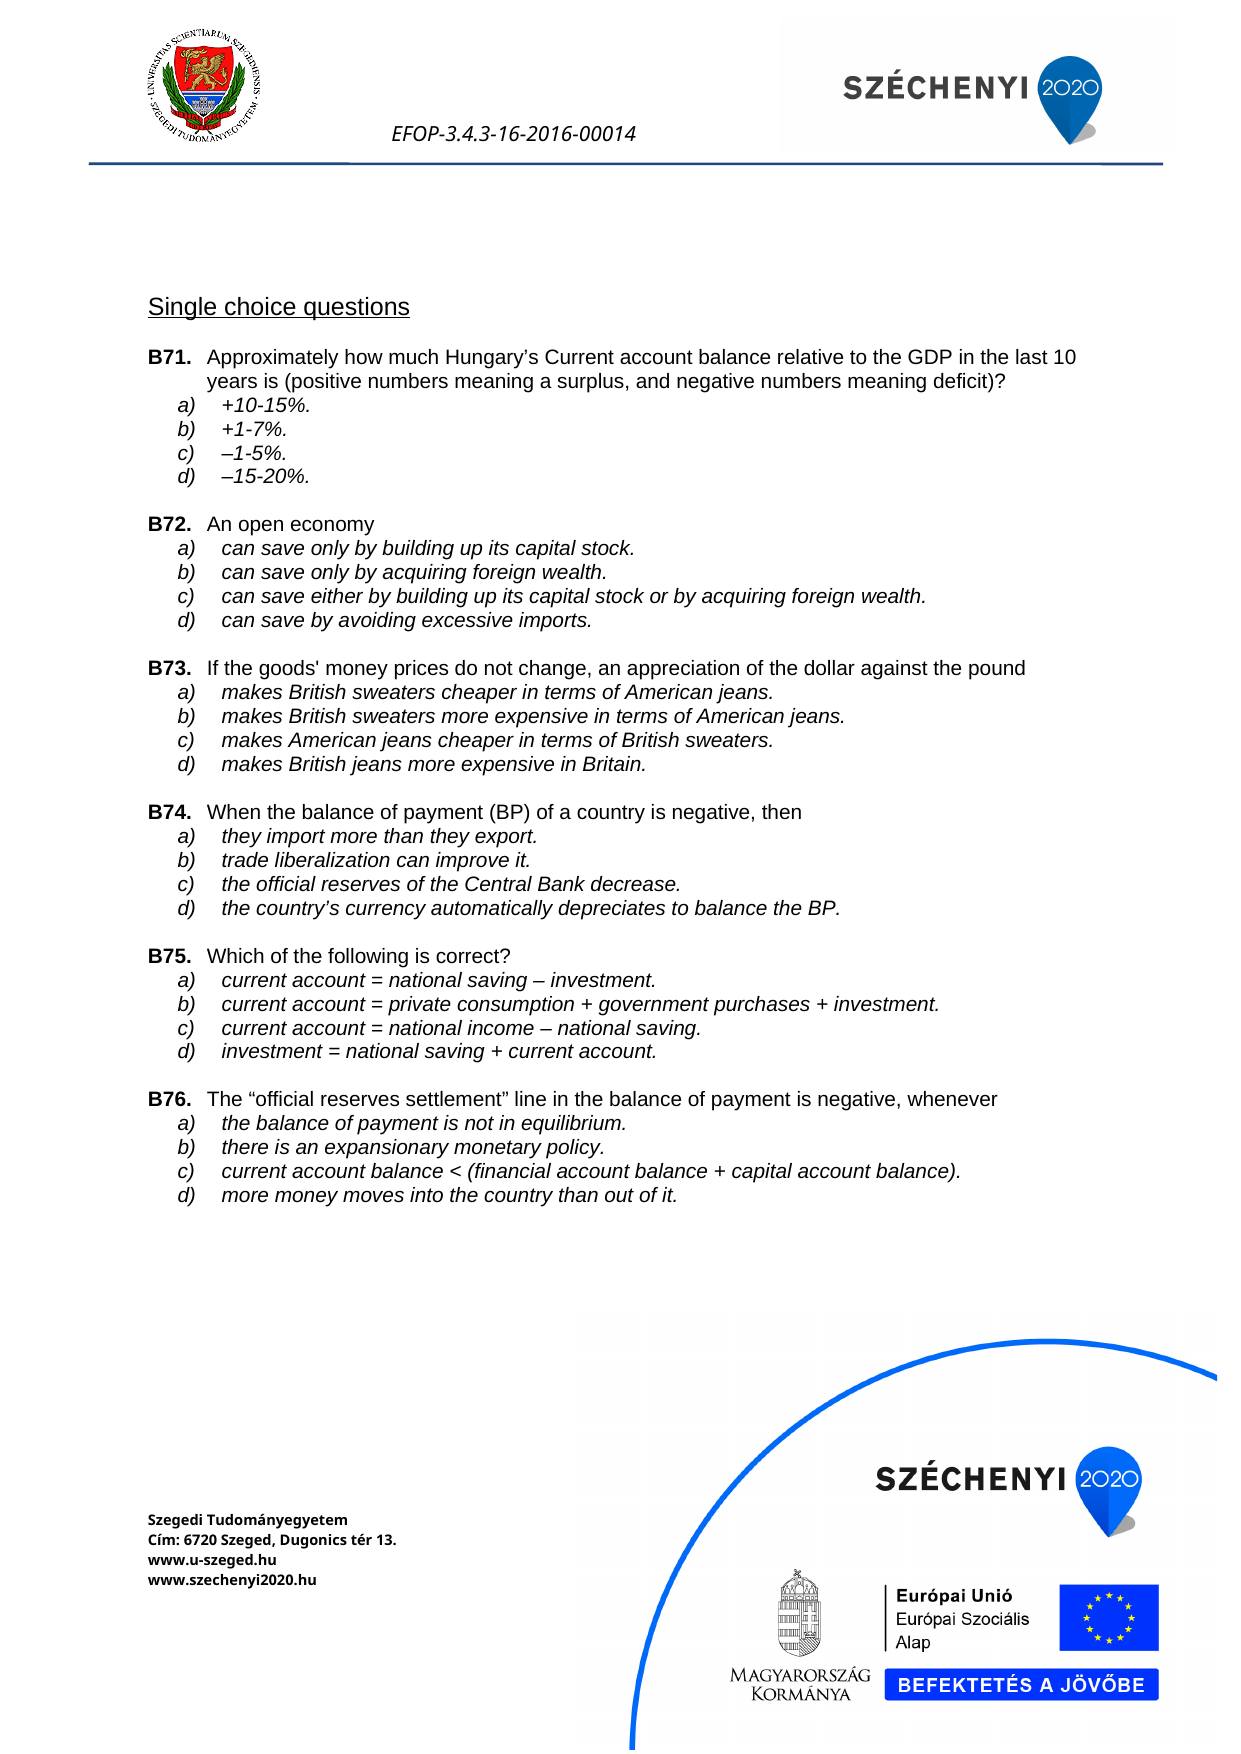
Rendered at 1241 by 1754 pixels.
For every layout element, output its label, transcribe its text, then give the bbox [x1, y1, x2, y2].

text b) makes British sweaters more expensive in terms of American jeans. [177, 704, 1093, 728]
text d) the country’s currency automatically depreciates to balance the BP. [177, 896, 1093, 919]
text b) current account = private consumption + government purchases + investment. [177, 991, 1093, 1015]
text d) –15-20%. [177, 464, 1093, 488]
text c) current account balance < (financial account balance + capital account balance). [177, 1159, 1093, 1183]
text d) can save by avoiding excessive imports. [177, 608, 1093, 632]
text a) current account = national saving – investment. [177, 967, 1093, 991]
picture [780, 17, 1174, 153]
text B72. An open economy [148, 512, 1093, 536]
text d) makes British jeans more expensive in Britain. [177, 752, 1093, 776]
text c) –1-5%. [177, 440, 1093, 464]
text b) +1-7%. [177, 416, 1093, 440]
text a) +10-15%. [177, 392, 1093, 416]
text B71. Approximately how much Hungary’s Current account balance relative to the GDP in the last 10 years is (positive numbers meaning a surplus, and negative numbers meaning deficit)? [148, 344, 1093, 392]
text Single choice questions [148, 292, 1093, 321]
text d) more money moves into the country than out of it. [177, 1183, 1093, 1207]
picture [147, 29, 260, 142]
text B76. The “official reserves settlement” line in the balance of payment is negative, whenever [148, 1087, 1093, 1111]
text B75. Which of the following is correct? [148, 943, 1093, 967]
text c) current account = national income – national saving. [177, 1015, 1093, 1039]
text a) they import more than they export. [177, 824, 1093, 848]
text B74. When the balance of payment (BP) of a country is negative, then [148, 800, 1093, 824]
text c) can save either by building up its capital stock or by acquiring foreign wealth. [177, 584, 1093, 608]
text a) the balance of payment is not in equilibrium. [177, 1111, 1093, 1135]
text a) makes British sweaters cheaper in terms of American jeans. [177, 680, 1093, 704]
text c) the official reserves of the Central Bank decrease. [177, 872, 1093, 896]
text B73. If the goods' money prices do not change, an appreciation of the dollar against the pound [148, 656, 1093, 680]
text d) investment = national saving + current account. [177, 1039, 1093, 1063]
text b) can save only by acquiring foreign wealth. [177, 560, 1093, 584]
text a) can save only by building up its capital stock. [177, 536, 1093, 560]
text c) makes American jeans cheaper in terms of British sweaters. [177, 728, 1093, 752]
text b) trade liberalization can improve it. [177, 848, 1093, 872]
picture [573, 1306, 1217, 1750]
text b) there is an expansionary monetary policy. [177, 1135, 1093, 1159]
